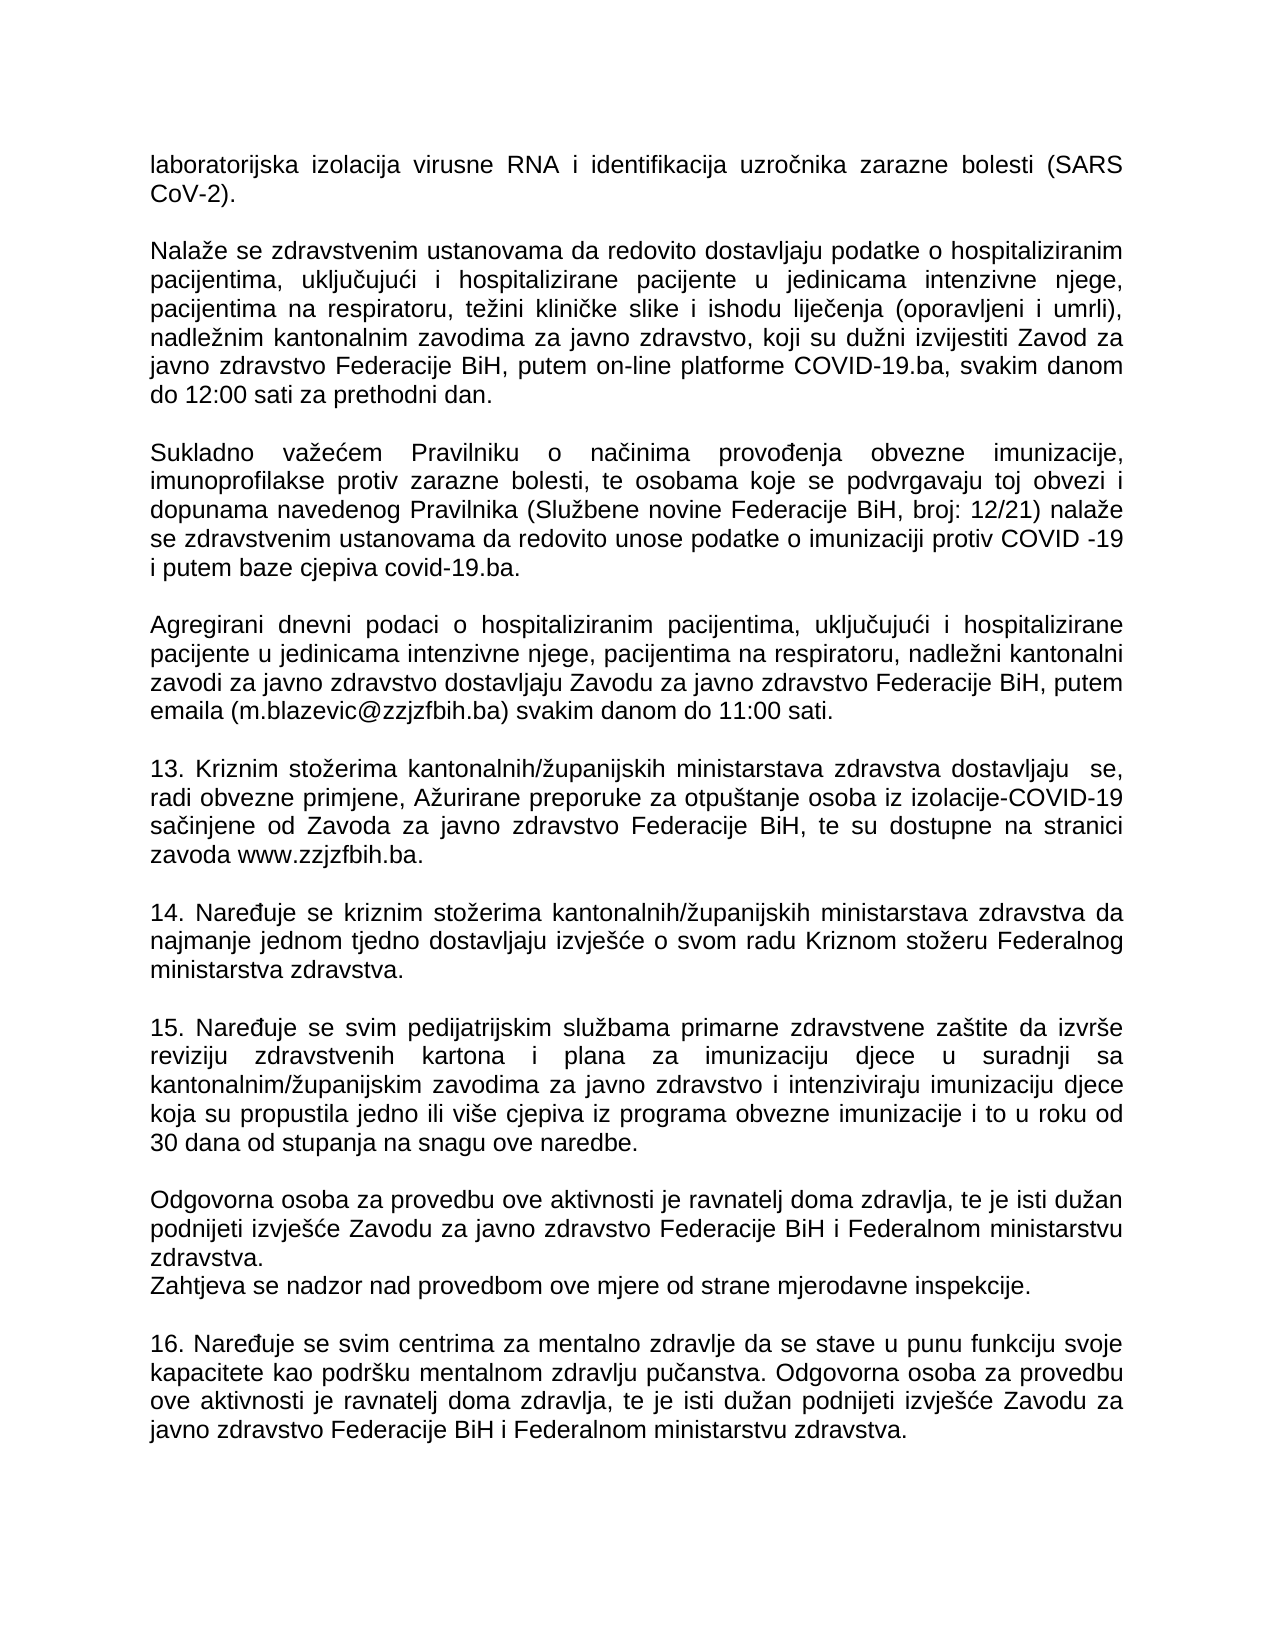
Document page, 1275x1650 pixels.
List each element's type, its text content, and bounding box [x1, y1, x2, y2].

text 14. Naređuje se kriznim stožerima kantonalnih/županijskih ministarstava zdravstva da najmanje jednom tjedno dostavljaju izvješće o svom radu Kriznom stožeru Federalnog ministarstva zdravstva. [150, 897, 1125, 984]
text 16. Naređuje se svim centrima za mentalno zdravlje da se stave u punu funkciju svoje kapacitete kao podršku mentalnom zdravlju pučanstva. Odgovorna osoba za provedbu ove aktivnosti je ravnatelj doma zdravlja, te je isti dužan podnijeti izvješće Zavodu za javno zdravstvo Federacije BiH i Federalnom ministarstvu zdravstva. [150, 1329, 1125, 1444]
text Zahtjeva se nadzor nad provedbom ove mjere od strane mjerodavne inspekcije. [150, 1271, 1125, 1300]
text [150, 150, 1125, 207]
text Sukladno važećem Pravilniku o načinima provođenja obvezne imunizacije, imunoprofilakse protiv zarazne bolesti, te osobama koje se podvrgavaju toj obvezi i dopunama navedenog Pravilnika (Službene novine Federacije BiH, broj: 12/21) nalaže se zdravstvenim ustanovama da redovito unose podatke o imunizaciji protiv COVID -19 i putem baze cjepiva covid-19.ba. [150, 437, 1125, 581]
text 15. Naređuje se svim pedijatrijskim službama primarne zdravstvene zaštite da izvrše reviziju zdravstvenih kartona i plana za imunizaciju djece u suradnji sa kantonalnim/županijskim zavodima za javno zdravstvo i intenziviraju imunizaciju djece koja su propustila jedno ili više cjepiva iz programa obvezne imunizacije i to u roku od 30 dana od stupanja na snagu ove naredbe. [150, 1012, 1125, 1156]
text Odgovorna osoba za provedbu ove aktivnosti je ravnatelj doma zdravlja, te je isti dužan podnijeti izvješće Zavodu za javno zdravstvo Federacije BiH i Federalnom ministarstvu zdravstva. [150, 1185, 1125, 1271]
text Agregirani dnevni podaci o hospitaliziranim pacijentima, uključujući i hospitalizirane pacijente u jedinicama intenzivne njege, pacijentima na respiratoru, nadležni kantonalni zavodi za javno zdravstvo dostavljaju Zavodu za javno zdravstvo Federacije BiH, putem emaila (m.blazevic@zzjzfbih.ba) svakim danom do 11:00 sati. [150, 610, 1125, 725]
text Nalaže se zdravstvenim ustanovama da redovito dostavljaju podatke o hospitaliziranim pacijentima, uključujući i hospitalizirane pacijente u jedinicama intenzivne njege, pacijentima na respiratoru, težini kliničke slike i ishodu liječenja (oporavljeni i umrli), nadležnim kantonalnim zavodima za javno zdravstvo, koji su dužni izvijestiti Zavod za javno zdravstvo Federacije BiH, putem on-line platforme COVID-19.ba, svakim danom do 12:00 sati za prethodni dan. [150, 236, 1125, 409]
text 13. Kriznim stožerima kantonalnih/županijskih ministarstava zdravstva dostavljaju se, radi obvezne primjene, Ažurirane preporuke za otpuštanje osoba iz izolacije-COVID-19 sačinjene od Zavoda za javno zdravstvo Federacije BiH, te su dostupne na stranici zavoda www.zzjzfbih.ba. [150, 754, 1125, 869]
